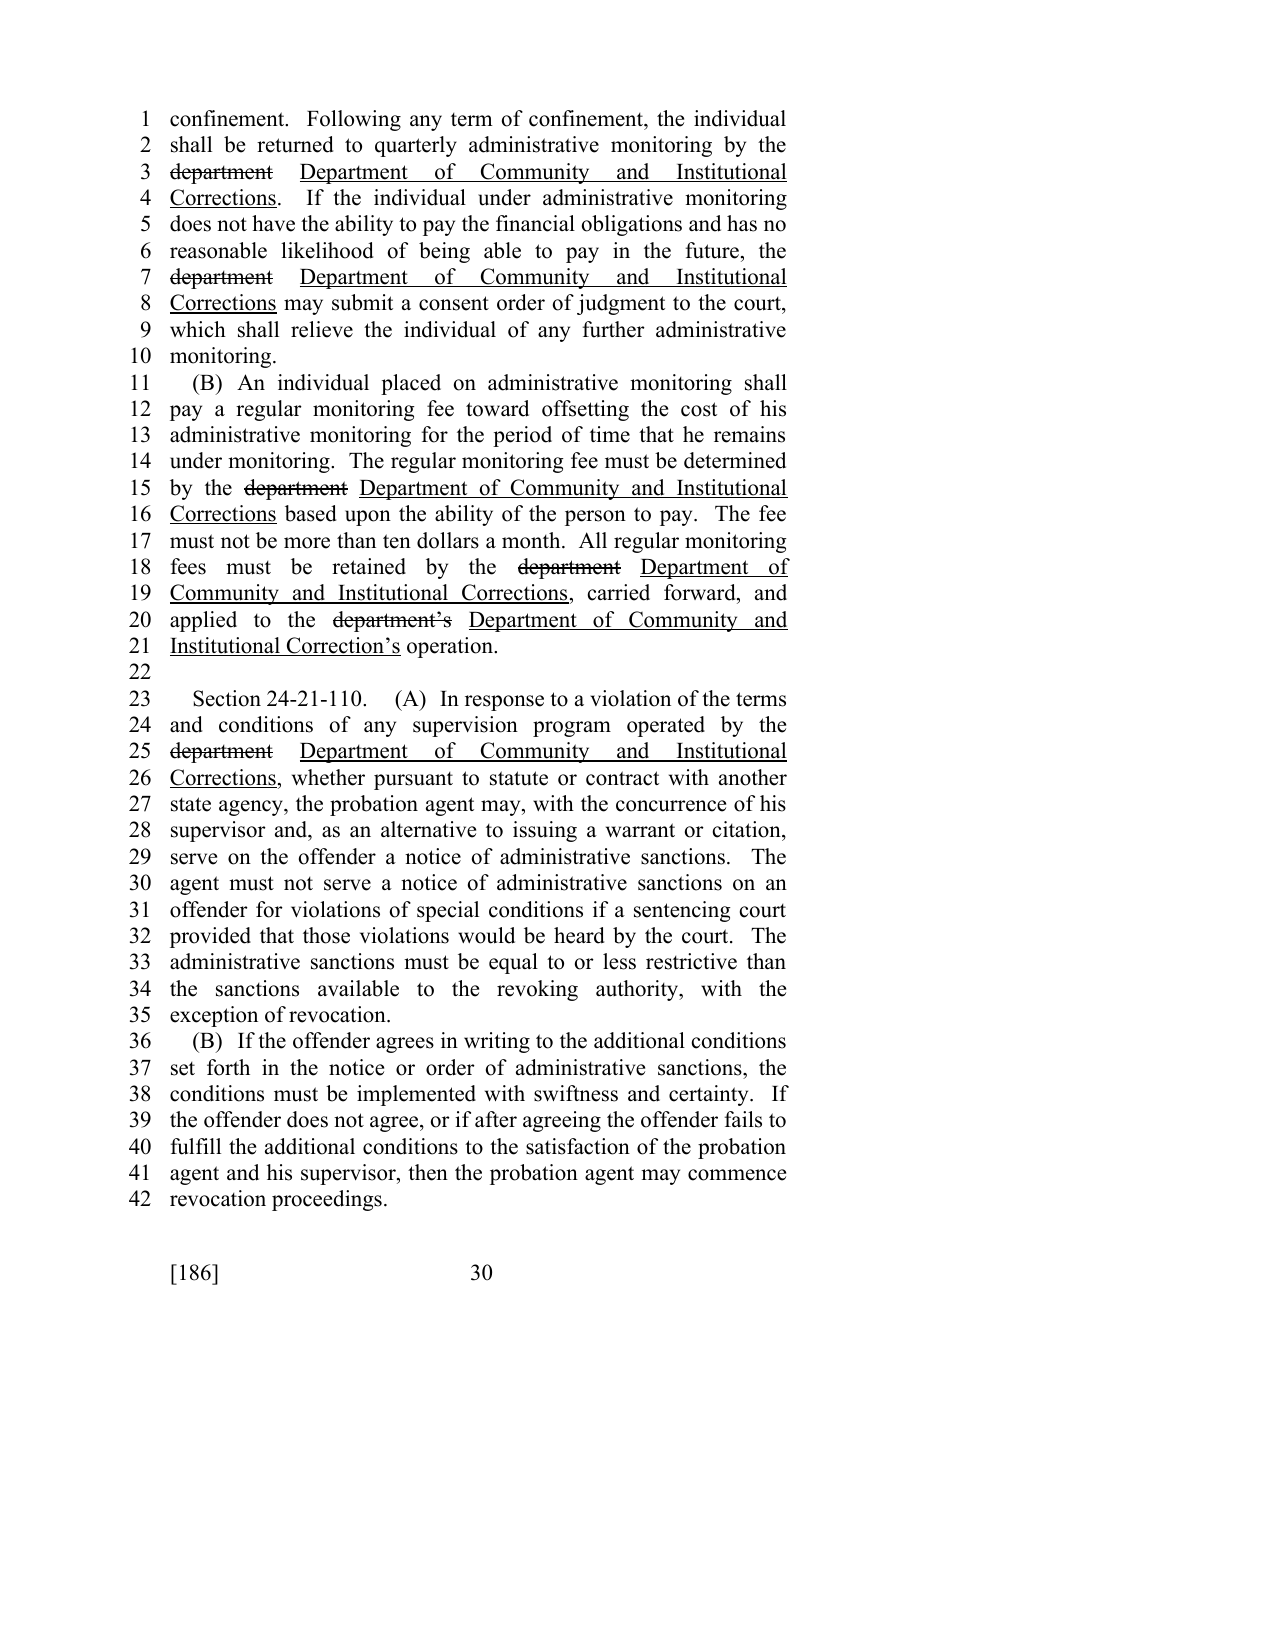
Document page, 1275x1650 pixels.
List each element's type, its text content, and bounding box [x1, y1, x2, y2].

text (B) If the offender agrees in writing to the additional conditions set forth in the notice or order of administrative sanctions, the conditions must be implemented with swiftness and certainty. If the offender does not agree, or if after agreeing the offender fails to fulfill the additional conditions to the satisfaction of the probation agent and his supervisor, then the probation agent may commence revocation proceedings. [169, 1027, 787, 1212]
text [169, 105, 787, 368]
text Section 24-21-110. (A) In response to a violation of the terms and conditions of any supervision program operated by the department Department of Community and Institutional Corrections, whether pursuant to statute or contract with another state agency, the probation agent may, with the concurrence of his supervisor and, as an alternative to issuing a warrant or citation, serve on the offender a notice of administrative sanctions. The agent must not serve a notice of administrative sanctions on an offender for violations of special conditions if a sentencing court provided that those violations would be heard by the court. The administrative sanctions must be equal to or less restrictive than the sanctions available to the revoking authority, with the exception of revocation. [169, 685, 787, 1027]
text (B) An individual placed on administrative monitoring shall pay a regular monitoring fee toward offsetting the cost of his administrative monitoring for the period of time that he remains under monitoring. The regular monitoring fee must be determined by the department Department of Community and Institutional Corrections based upon the ability of the person to pay. The fee must not be more than ten dollars a month. All regular monitoring fees must be retained by the department Department of Community and Institutional Corrections, carried forward, and applied to the department’s Department of Community and Institutional Correction’s operation. [169, 368, 787, 658]
